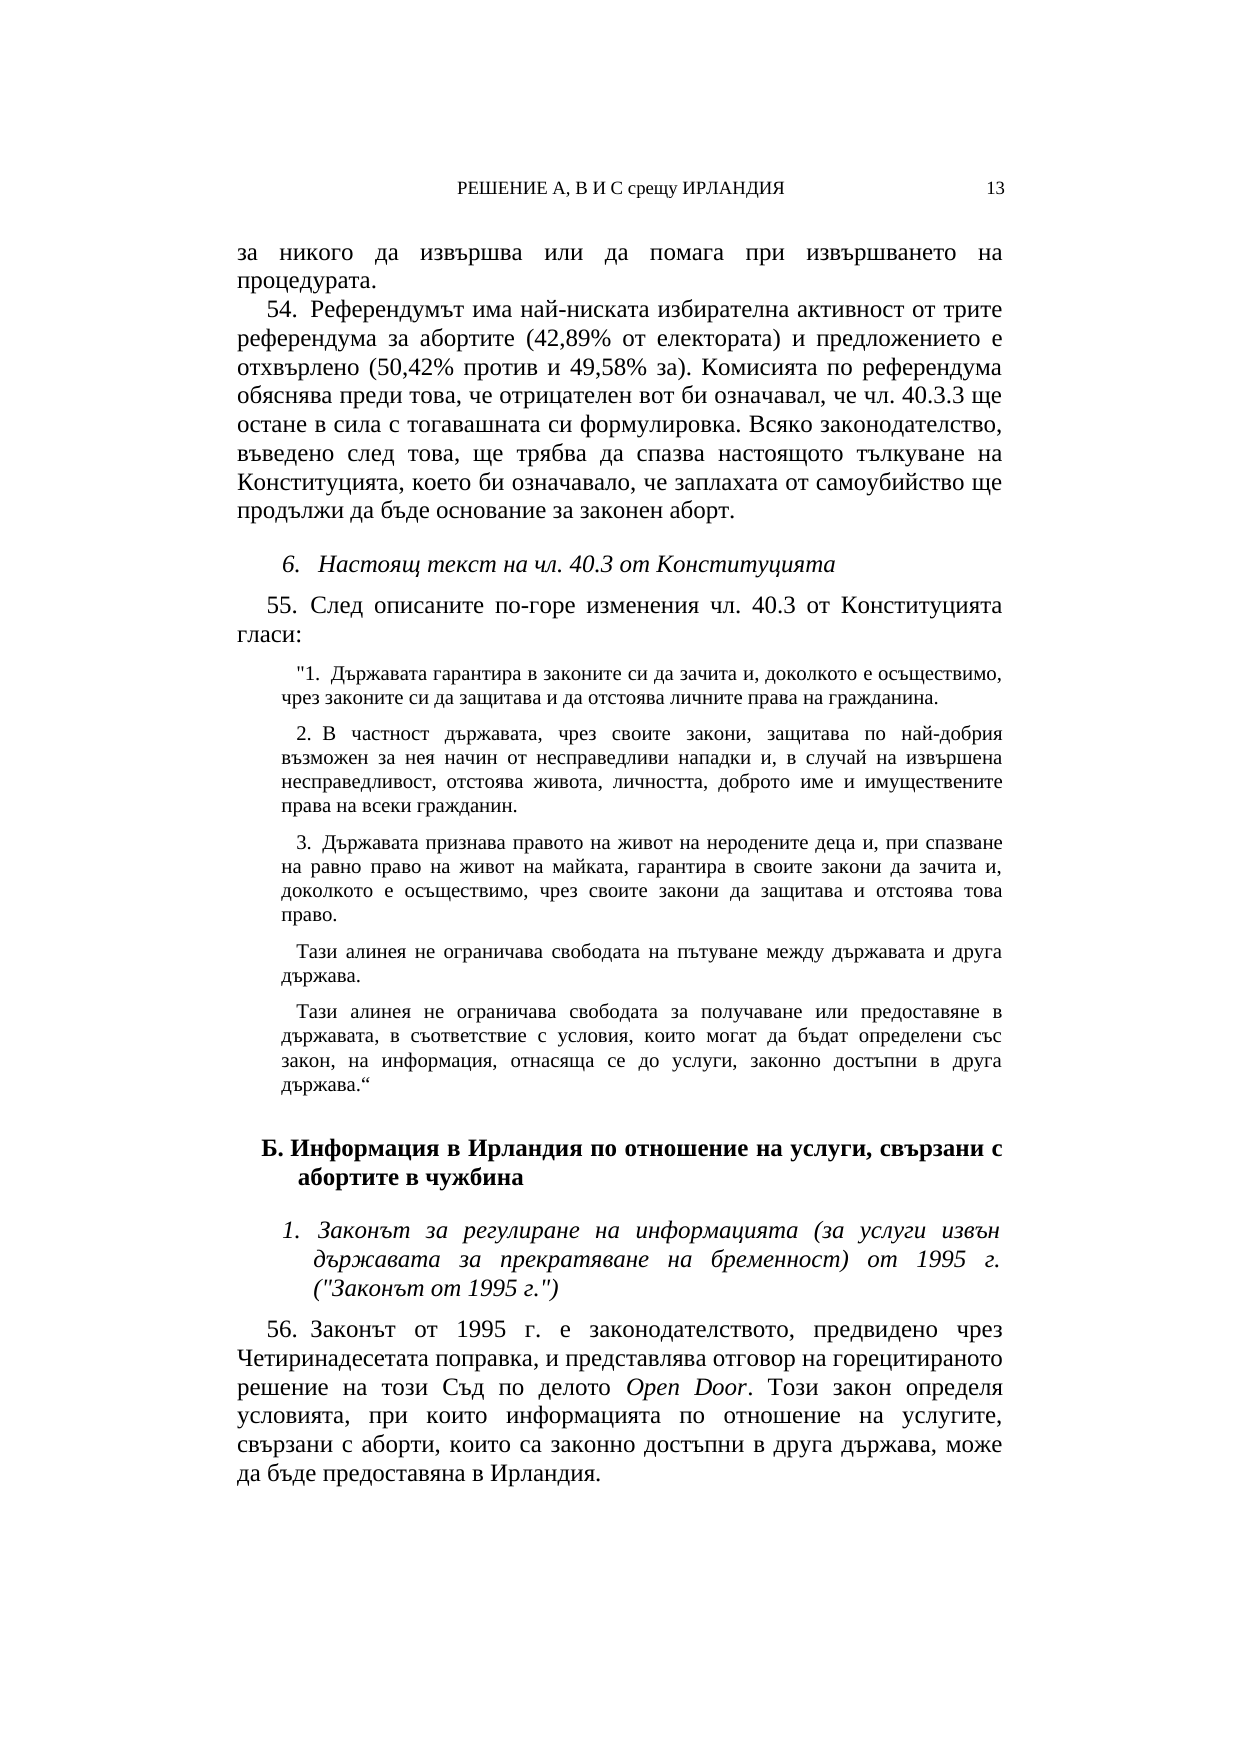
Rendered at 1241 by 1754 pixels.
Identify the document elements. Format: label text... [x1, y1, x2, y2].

text 6. Настоящ текст на чл. 40.3 от Конституцията [282, 549, 1003, 578]
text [237, 237, 1003, 294]
text Б. Информация в Ирландия по отношение на услуги, свързани с абортите в чужбина [261, 1133, 1003, 1191]
text 2. В частност държавата, чрез своите закони, защитава по най-добрия възможен за нея начин от несправедливи нападки и, в случай на извършена несправедливост, отстоява живота, личността, доброто име и имуществените права на всеки гражданин. [281, 721, 1003, 817]
text "1. Държавата гарантира в законите си да зачита и, доколкото е осъществимо, чрез законите си да защитава и да отстоява личните права на гражданина. [281, 661, 1003, 709]
text 3. Държавата признава правото на живот на неродените деца и, при спазване на равно право на живот на майката, гарантира в своите закони да зачита и, доколкото е осъществимо, чрез своите закони да защитава и отстоява това право. [281, 830, 1003, 926]
text Тази алинея не ограничава свободата на пътуване между държавата и друга държава. [281, 939, 1003, 987]
text 1. Законът за регулиране на информацията (за услуги извън държавата за прекратяване на бременност) от 1995 г. ("Законът от 1995 г.") [282, 1216, 1003, 1302]
text Тази алинея не ограничава свободата за получаване или предоставяне в държавата, в съответствие с условия, които могат да бъдат определени със закон, на информация, отнасяща се до услуги, законно достъпни в друга държава.“ [281, 999, 1003, 1096]
